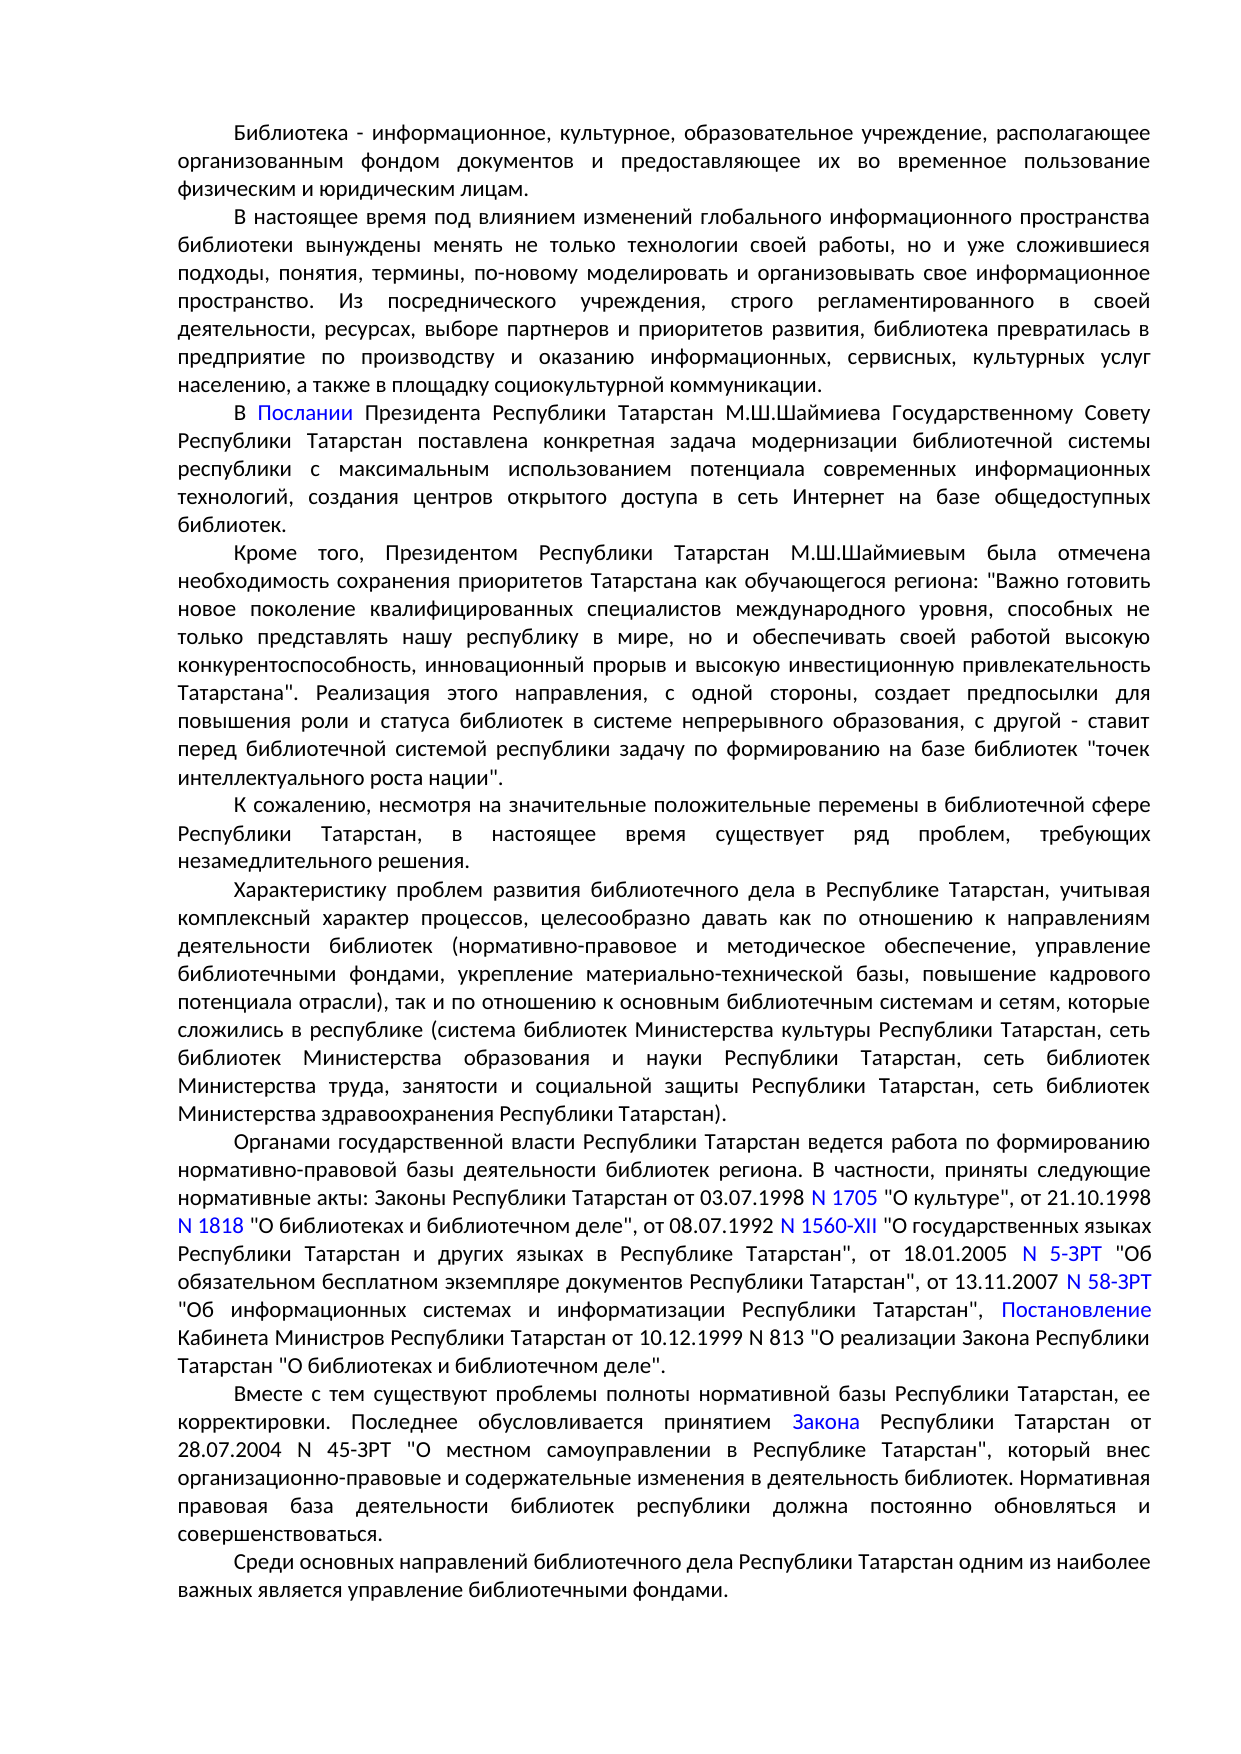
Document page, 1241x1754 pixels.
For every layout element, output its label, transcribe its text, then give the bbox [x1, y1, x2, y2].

text Кроме того, Президентом Республики Татарстан М.Ш.Шаймиевым была отмечена необходимость сохранения приоритетов Татарстана как обучающегося региона: "Важно готовить новое поколение квалифицированных специалистов международного уровня, способных не только представлять нашу республику в мире, но и обеспечивать своей работой высокую конкурентоспособность, инновационный прорыв и высокую инвестиционную привлекательность Татарстана". Реализация этого направления, с одной стороны, создает предпосылки для повышения роли и статуса библиотек в системе непрерывного образования, с другой - ставит перед библиотечной системой республики задачу по формированию на базе библиотек "точек интеллектуального роста нации". [177, 538, 1152, 791]
text Среди основных направлений библиотечного дела Республики Татарстан одним из наиболее важных является управление библиотечными фондами. [177, 1547, 1152, 1603]
text В настоящее время под влиянием изменений глобального информационного пространства библиотеки вынуждены менять не только технологии своей работы, но и уже сложившиеся подходы, понятия, термины, по-новому моделировать и организовывать свое информационное пространство. Из посреднического учреждения, строго регламентированного в своей деятельности, ресурсах, выборе партнеров и приоритетов развития, библиотека превратилась в предприятие по производству и оказанию информационных, сервисных, культурных услуг населению, а также в площадку социокультурной коммуникации. [177, 202, 1152, 398]
text Библиотека - информационное, культурное, образовательное учреждение, располагающее организованным фондом документов и предоставляющее их во временное пользование физическим и юридическим лицам. [177, 118, 1152, 202]
text Вместе с тем существуют проблемы полноты нормативной базы Республики Татарстан, ее корректировки. Последнее обусловливается принятием Закона Республики Татарстан от 28.07.2004 N 45-ЗРТ "О местном самоуправлении в Республике Татарстан", который внес организационно-правовые и содержательные изменения в деятельность библиотек. Нормативная правовая база деятельности библиотек республики должна постоянно обновляться и совершенствоваться. [177, 1379, 1152, 1547]
text Характеристику проблем развития библиотечного дела в Республике Татарстан, учитывая комплексный характер процессов, целесообразно давать как по отношению к направлениям деятельности библиотек (нормативно-правовое и методическое обеспечение, управление библиотечными фондами, укрепление материально-технической базы, повышение кадрового потенциала отрасли), так и по отношению к основным библиотечным системам и сетям, которые сложились в республике (система библиотек Министерства культуры Республики Татарстан, сеть библиотек Министерства образования и науки Республики Татарстан, сеть библиотек Министерства труда, занятости и социальной защиты Республики Татарстан, сеть библиотек Министерства здравоохранения Республики Татарстан). [177, 875, 1152, 1127]
text К сожалению, несмотря на значительные положительные перемены в библиотечной сфере Республики Татарстан, в настоящее время существует ряд проблем, требующих незамедлительного решения. [177, 791, 1152, 875]
text Органами государственной власти Республики Татарстан ведется работа по формированию нормативно-правовой базы деятельности библиотек региона. В частности, приняты следующие нормативные акты: Законы Республики Татарстан от 03.07.1998 N 1705 "О культуре", от 21.10.1998 N 1818 "О библиотеках и библиотечном деле", от 08.07.1992 N 1560-XII "О государственных языках Республики Татарстан и других языках в Республике Татарстан", от 18.01.2005 N 5-ЗРТ "Об обязательном бесплатном экземпляре документов Республики Татарстан", от 13.11.2007 N 58-ЗРТ "Об информационных системах и информатизации Республики Татарстан", Постановление Кабинета Министров Республики Татарстан от 10.12.1999 N 813 "О реализации Закона Республики Татарстан "О библиотеках и библиотечном деле". [177, 1127, 1152, 1379]
text В Послании Президента Республики Татарстан М.Ш.Шаймиева Государственному Совету Республики Татарстан поставлена конкретная задача модернизации библиотечной системы республики с максимальным использованием потенциала современных информационных технологий, создания центров открытого доступа в сеть Интернет на базе общедоступных библиотек. [177, 398, 1152, 538]
